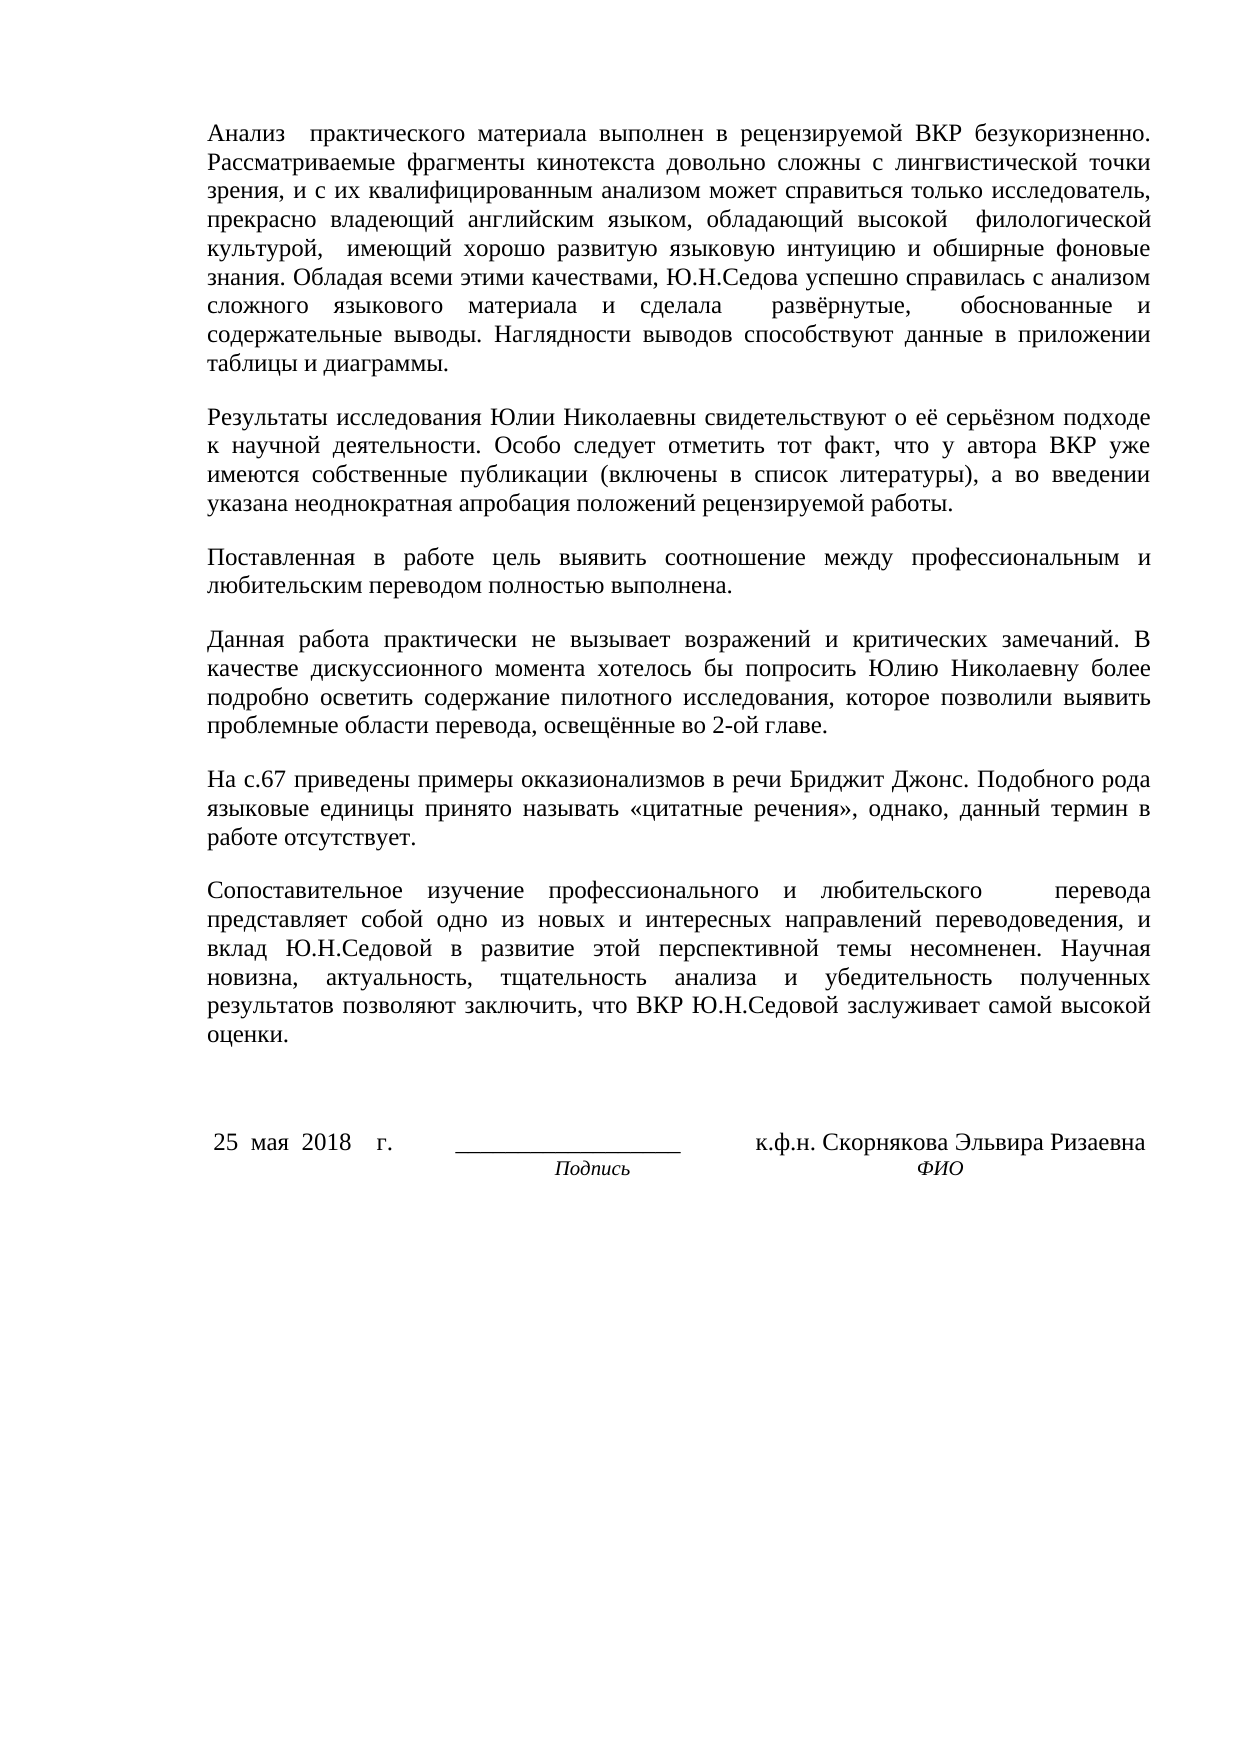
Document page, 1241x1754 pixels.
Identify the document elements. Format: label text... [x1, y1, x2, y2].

text 25 мая 2018 г. __________________ к.ф.н. Скорнякова Эльвира Ризаевна [207, 1127, 1152, 1156]
text Результаты исследования Юлии Николаевны свидетельствуют о её серьёзном подходе к научной деятельности. Особо следует отметить тот факт, что у автора ВКР уже имеются собственные публикации (включены в список литературы), а во введении указана неоднократная апробация положений рецензируемой работы. [207, 402, 1152, 517]
text Подпись ФИО [207, 1156, 1152, 1180]
text Анализ практического материала выполнен в рецензируемой ВКР безукоризненно. Рассматриваемые фрагменты кинотекста довольно сложны с лингвистической точки зрения, и с их квалифицированным анализом может справиться только исследователь, прекрасно владеющий английским языком, обладающий высокой филологической культурой, имеющий хорошо развитую языковую интуицию и обширные фоновые знания. Обладая всеми этими качествами, Ю.Н.Седова успешно справилась с анализом сложного языкового материала и сделала развёрнутые, обоснованные и содержательные выводы. Наглядности выводов способствуют данные в приложении таблицы и диаграммы. [207, 118, 1152, 377]
text На с.67 приведены примеры окказионализмов в речи Бриджит Джонс. Подобного рода языковые единицы принято называть «цитатные речения», однако, данный термин в работе отсутствует. [207, 764, 1152, 851]
text Данная работа практически не вызывает возражений и критических замечаний. В качестве дискуссионного момента хотелось бы попросить Юлию Николаевну более подробно осветить содержание пилотного исследования, которое позволили выявить проблемные области перевода, освещённые во 2-ой главе. [207, 624, 1152, 739]
text Сопоставительное изучение профессионального и любительского перевода представляет собой одно из новых и интересных направлений переводоведения, и вклад Ю.Н.Седовой в развитие этой перспективной темы несомненен. Научная новизна, актуальность, тщательность анализа и убедительность полученных результатов позволяют заключить, что ВКР Ю.Н.Седовой заслуживает самой высокой оценки. [207, 876, 1152, 1048]
text Поставленная в работе цель выявить соотношение между профессиональным и любительским переводом полностью выполнена. [207, 542, 1152, 599]
